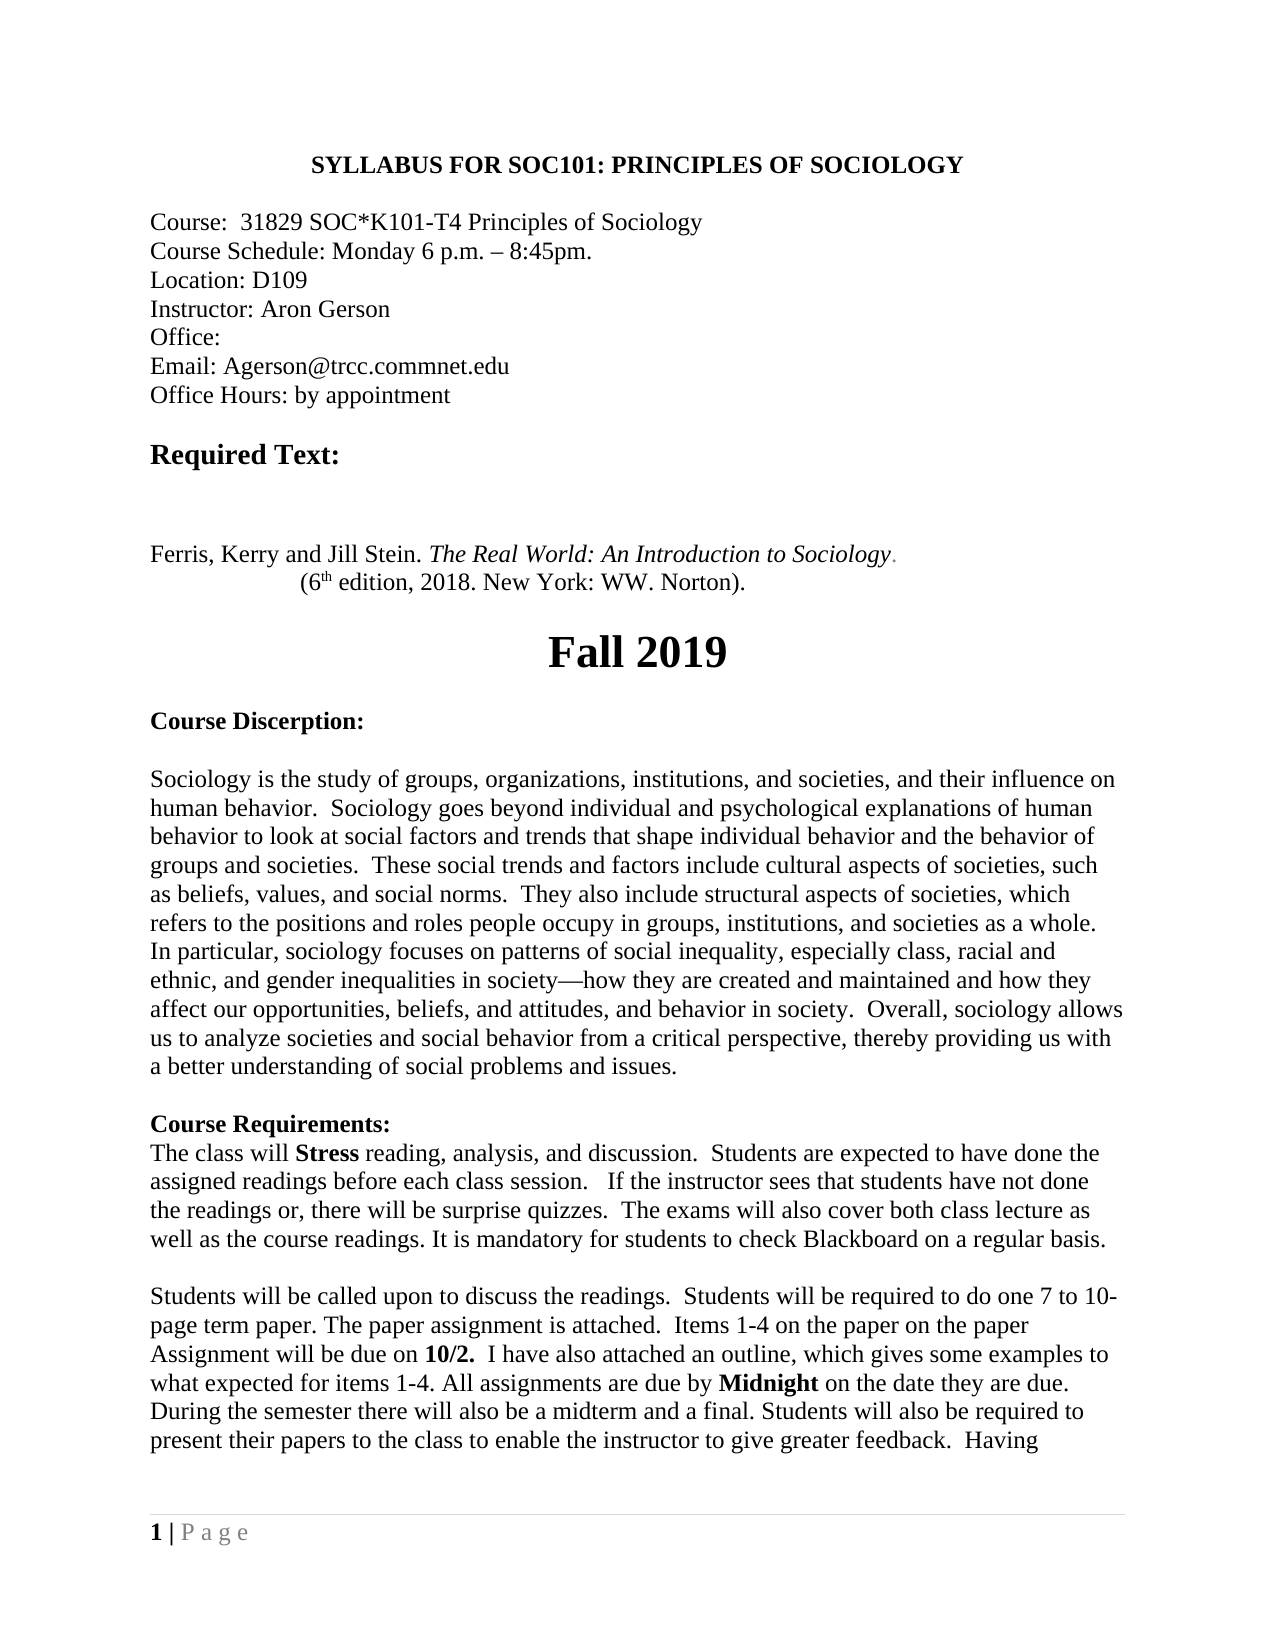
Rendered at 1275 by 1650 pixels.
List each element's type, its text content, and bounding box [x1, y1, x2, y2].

text (6th edition, 2018. New York: WW. Norton). [150, 567, 1125, 596]
text Course Schedule: Monday 6 p.m. – 8:45pm. [150, 236, 1125, 265]
text Sociology is the study of groups, organizations, institutions, and societies, and their influence on human behavior. Sociology goes beyond individual and psychological explanations of human behavior to look at social factors and trends that shape individual behavior and the behavior of groups and societies. These social trends and factors include cultural aspects of societies, such as beliefs, values, and social norms. They also include structural aspects of societies, which refers to the positions and roles people occupy in groups, institutions, and societies as a whole. In particular, sociology focuses on patterns of social inequality, especially class, racial and ethnic, and gender inequalities in society—how they are created and maintained and how they affect our opportunities, beliefs, and attitudes, and behavior in society. Overall, sociology allows us to analyze societies and social behavior from a critical perspective, thereby providing us with a better understanding of social problems and issues. [150, 764, 1125, 1080]
text Office: [150, 322, 1125, 351]
text Ferris, Kerry and Jill Stein. The Real World: An Introduction to Sociology. [150, 539, 1125, 567]
text Course Discerption: [150, 706, 1125, 735]
text Required Text: [150, 437, 1125, 471]
text Instructor: Aron Gerson [150, 294, 1125, 322]
text SYLLABUS FOR SOC101: PRINCIPLES OF SOCIOLOGY [150, 150, 1125, 179]
text Fall 2019 [150, 625, 1125, 678]
text Location: D109 [150, 265, 1125, 294]
text Email: Agerson@trcc.commnet.edu [150, 351, 1125, 380]
text Course Requirements: [150, 1109, 1125, 1138]
text Office Hours: by appointment [150, 380, 1125, 409]
text Course: 31829 SOC*K101-T4 Principles of Sociology [150, 207, 1125, 236]
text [150, 1281, 1125, 1454]
text The class will Stress reading, analysis, and discussion. Students are expected to have done the assigned readings before each class session. If the instructor sees that students have not done the readings or, there will be surprise quizzes. The exams will also cover both class lecture as well as the course readings. It is mandatory for students to check Blackboard on a regular basis. [150, 1138, 1125, 1253]
